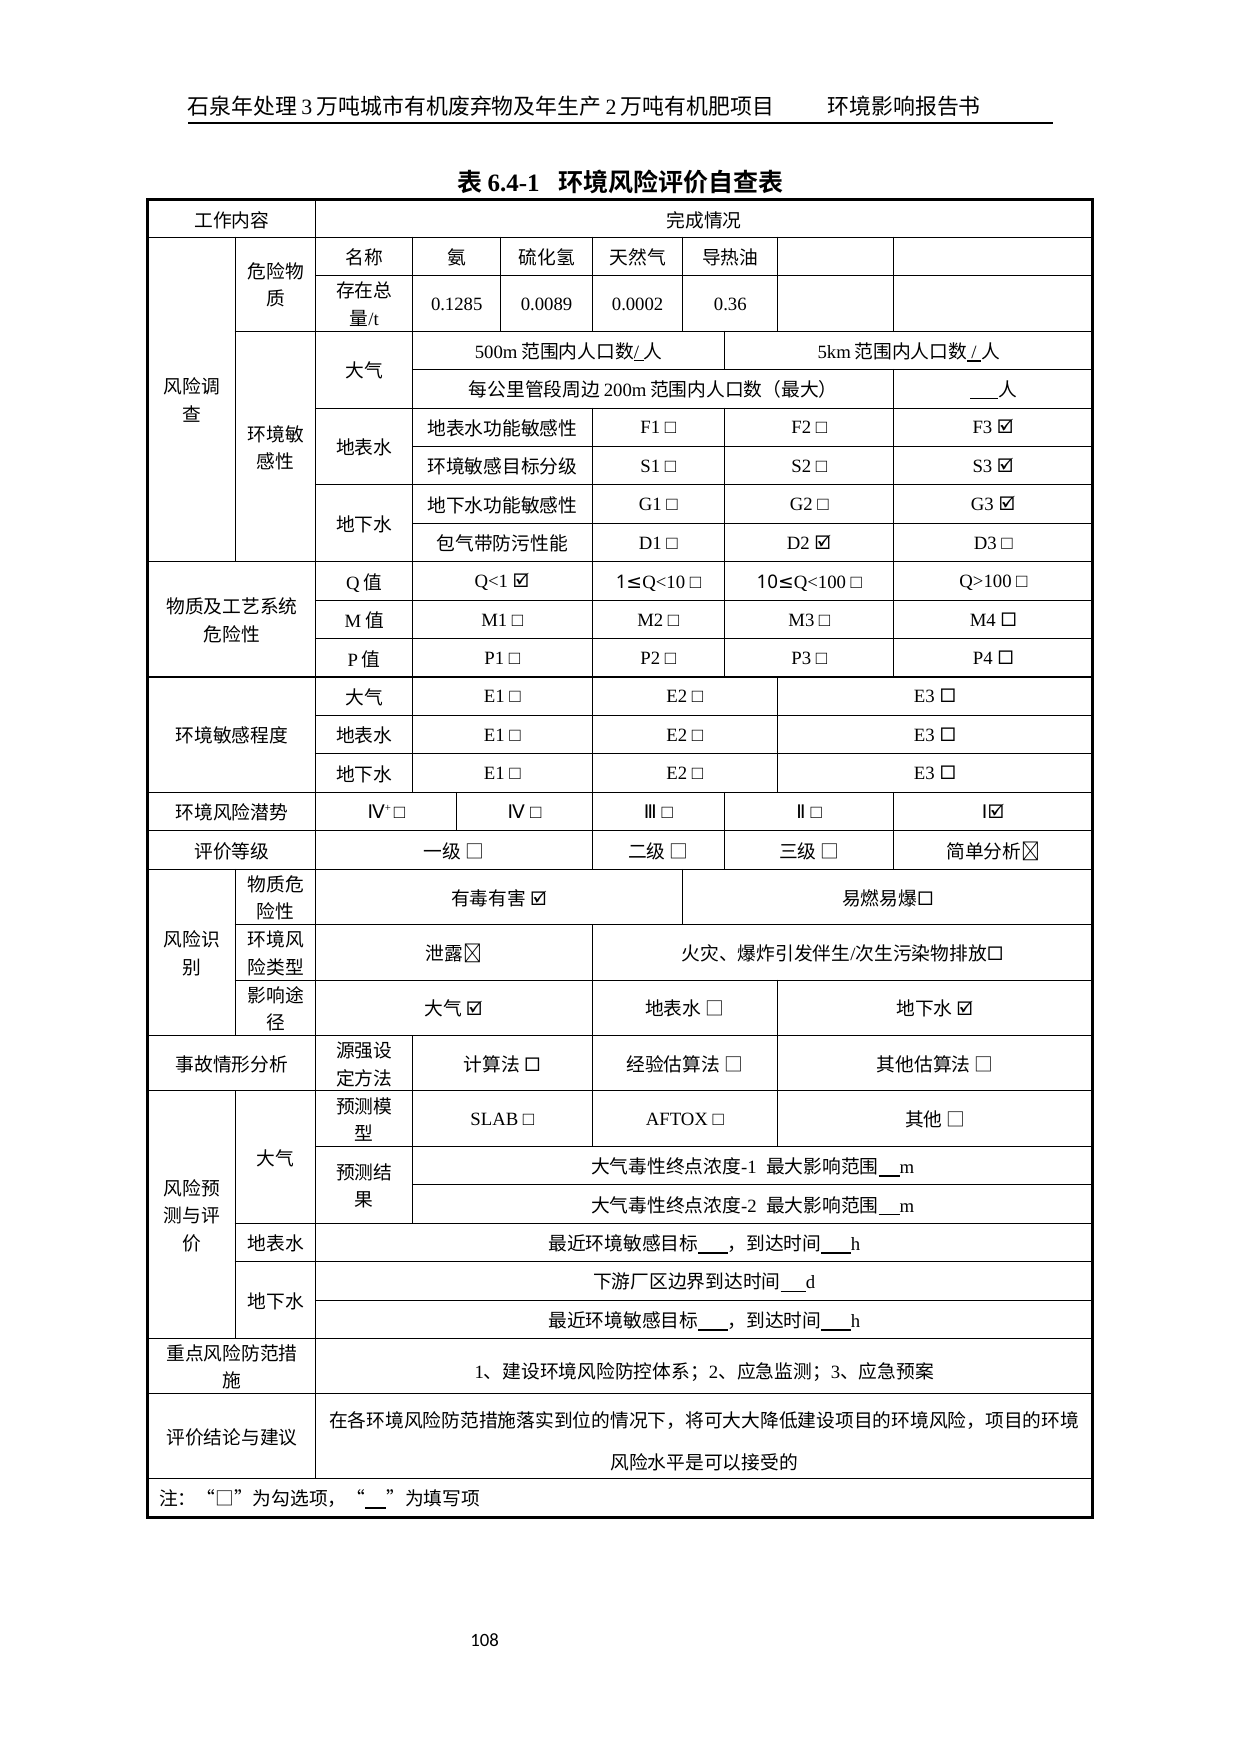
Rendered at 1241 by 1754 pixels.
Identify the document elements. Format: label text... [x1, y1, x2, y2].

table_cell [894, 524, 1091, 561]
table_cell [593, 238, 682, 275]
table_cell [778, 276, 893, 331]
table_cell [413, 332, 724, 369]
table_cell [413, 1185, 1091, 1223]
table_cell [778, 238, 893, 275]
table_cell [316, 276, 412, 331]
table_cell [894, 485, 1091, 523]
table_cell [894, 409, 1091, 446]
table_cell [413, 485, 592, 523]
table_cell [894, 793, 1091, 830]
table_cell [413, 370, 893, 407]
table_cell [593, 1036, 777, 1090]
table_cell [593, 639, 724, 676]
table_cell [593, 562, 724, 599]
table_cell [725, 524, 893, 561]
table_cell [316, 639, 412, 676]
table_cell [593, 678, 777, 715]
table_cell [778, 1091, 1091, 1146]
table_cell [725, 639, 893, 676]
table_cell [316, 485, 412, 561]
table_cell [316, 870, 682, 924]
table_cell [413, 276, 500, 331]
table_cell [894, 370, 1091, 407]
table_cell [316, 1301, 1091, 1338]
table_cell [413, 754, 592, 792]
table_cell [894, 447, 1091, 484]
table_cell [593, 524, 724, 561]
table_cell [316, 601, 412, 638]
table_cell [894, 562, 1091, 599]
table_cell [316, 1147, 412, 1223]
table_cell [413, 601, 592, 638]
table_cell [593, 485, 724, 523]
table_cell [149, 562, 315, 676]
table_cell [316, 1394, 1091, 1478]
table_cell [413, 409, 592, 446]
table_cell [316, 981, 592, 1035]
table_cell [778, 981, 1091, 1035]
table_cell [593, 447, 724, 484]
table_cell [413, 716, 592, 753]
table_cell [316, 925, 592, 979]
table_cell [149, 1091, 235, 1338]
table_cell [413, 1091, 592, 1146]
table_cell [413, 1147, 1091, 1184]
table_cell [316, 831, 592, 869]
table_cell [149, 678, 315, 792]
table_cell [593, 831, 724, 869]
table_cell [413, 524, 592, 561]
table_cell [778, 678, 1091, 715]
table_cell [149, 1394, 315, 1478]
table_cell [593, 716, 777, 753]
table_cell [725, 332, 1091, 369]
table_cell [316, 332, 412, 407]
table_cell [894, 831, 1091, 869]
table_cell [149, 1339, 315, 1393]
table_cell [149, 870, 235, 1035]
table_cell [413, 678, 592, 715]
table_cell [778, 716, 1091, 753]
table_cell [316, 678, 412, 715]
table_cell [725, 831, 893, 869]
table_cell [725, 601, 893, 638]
text 表6.4-1 环境风险评价自查表 [187, 162, 1053, 198]
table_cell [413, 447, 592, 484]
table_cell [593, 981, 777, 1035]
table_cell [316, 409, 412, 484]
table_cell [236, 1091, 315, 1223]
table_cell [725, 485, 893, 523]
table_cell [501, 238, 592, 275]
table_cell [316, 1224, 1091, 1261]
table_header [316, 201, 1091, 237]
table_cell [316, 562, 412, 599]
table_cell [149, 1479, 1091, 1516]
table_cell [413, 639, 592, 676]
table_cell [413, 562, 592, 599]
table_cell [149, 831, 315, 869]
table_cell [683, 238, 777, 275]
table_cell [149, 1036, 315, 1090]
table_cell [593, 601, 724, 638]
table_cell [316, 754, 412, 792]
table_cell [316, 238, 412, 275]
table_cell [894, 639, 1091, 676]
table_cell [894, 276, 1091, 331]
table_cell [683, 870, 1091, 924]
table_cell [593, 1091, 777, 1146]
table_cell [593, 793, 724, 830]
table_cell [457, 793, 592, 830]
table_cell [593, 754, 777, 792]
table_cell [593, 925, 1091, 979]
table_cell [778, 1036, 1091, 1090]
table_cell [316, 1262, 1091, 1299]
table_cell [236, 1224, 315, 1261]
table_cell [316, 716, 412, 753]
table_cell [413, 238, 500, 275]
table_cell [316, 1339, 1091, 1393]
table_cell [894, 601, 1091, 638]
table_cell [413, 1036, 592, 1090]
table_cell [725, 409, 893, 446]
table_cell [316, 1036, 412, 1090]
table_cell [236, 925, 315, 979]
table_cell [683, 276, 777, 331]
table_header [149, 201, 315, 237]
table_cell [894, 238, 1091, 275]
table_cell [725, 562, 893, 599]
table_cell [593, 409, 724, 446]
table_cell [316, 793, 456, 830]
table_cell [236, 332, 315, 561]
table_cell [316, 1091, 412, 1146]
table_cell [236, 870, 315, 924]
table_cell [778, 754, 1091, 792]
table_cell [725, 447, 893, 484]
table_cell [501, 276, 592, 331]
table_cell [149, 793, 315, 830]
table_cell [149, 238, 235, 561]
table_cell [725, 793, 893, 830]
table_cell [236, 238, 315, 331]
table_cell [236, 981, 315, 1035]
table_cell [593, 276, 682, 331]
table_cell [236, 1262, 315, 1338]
